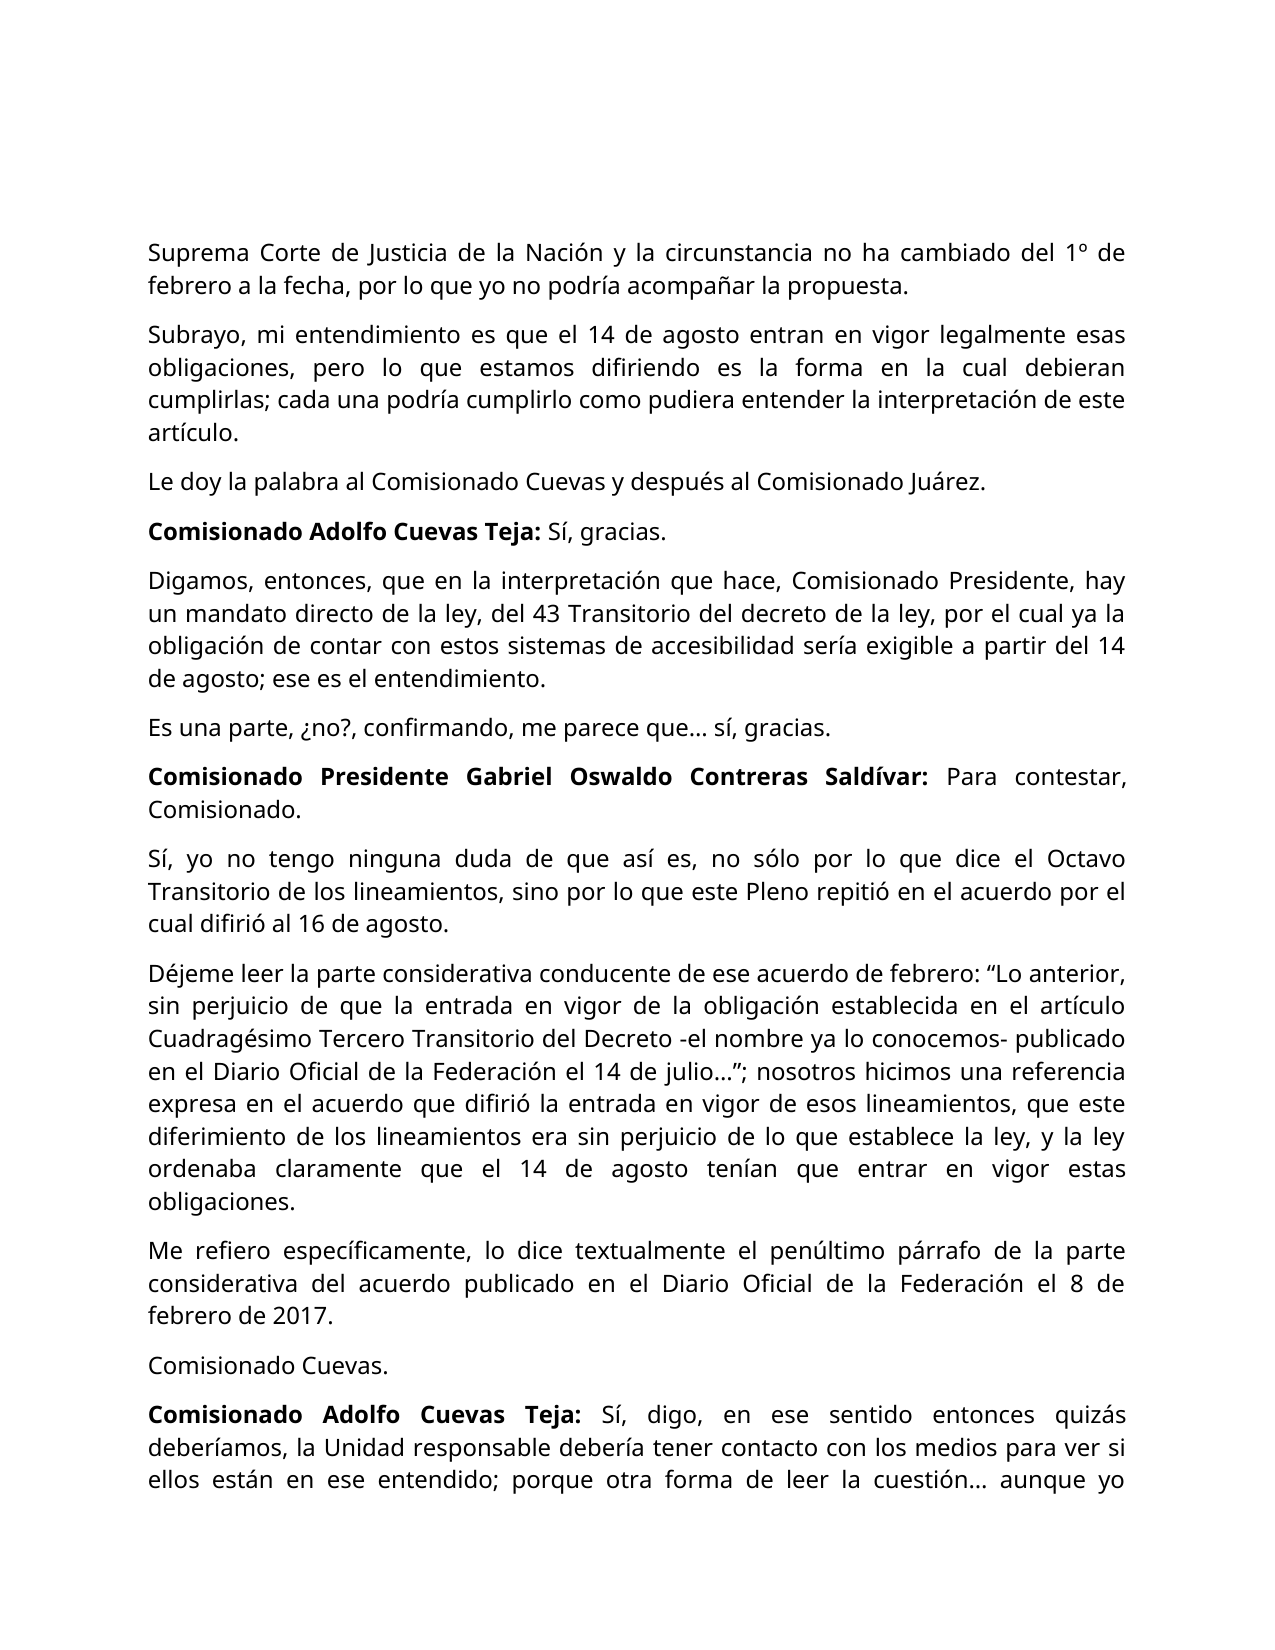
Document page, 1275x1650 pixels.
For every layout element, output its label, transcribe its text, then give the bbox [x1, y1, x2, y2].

text Le doy la palabra al Comisionado Cuevas y después al Comisionado Juárez. [148, 465, 1127, 498]
text Comisionado Cuevas. [148, 1348, 1127, 1381]
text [148, 236, 1127, 301]
text Subrayo, mi entendimiento es que el 14 de agosto entran en vigor legalmente esas obligaciones, pero lo que estamos difiriendo es la forma en la cual debieran cumplirlas; cada una podría cumplirlo como pudiera entender la interpretación de este artículo. [148, 318, 1127, 448]
text Digamos, entonces, que en la interpretación que hace, Comisionado Presidente, hay un mandato directo de la ley, del 43 Transitorio del decreto de la ley, por el cual ya la obligación de contar con estos sistemas de accesibilidad sería exigible a partir del 14 de agosto; ese es el entendimiento. [148, 564, 1127, 694]
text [148, 1398, 1127, 1496]
text Sí, yo no tengo ninguna duda de que así es, no sólo por lo que dice el Octavo Transitorio de los lineamientos, sino por lo que este Pleno repitió en el acuerdo por el cual difirió al 16 de agosto. [148, 842, 1127, 940]
text Comisionado Presidente Gabriel Oswaldo Contreras Saldívar: Para contestar, Comisionado. [148, 760, 1127, 825]
text Comisionado Adolfo Cuevas Teja: Sí, gracias. [148, 514, 1127, 547]
text Es una parte, ¿no?, confirmando, me parece que… sí, gracias. [148, 711, 1127, 743]
text Déjeme leer la parte considerativa conducente de ese acuerdo de febrero: “Lo anterior, sin perjuicio de que la entrada en vigor de la obligación establecida en el artículo Cuadragésimo Tercero Transitorio del Decreto -el nombre ya lo conocemos- publicado en el Diario Oficial de la Federación el 14 de julio…”; nosotros hicimos una referencia expresa en el acuerdo que difirió la entrada en vigor de esos lineamientos, que este diferimiento de los lineamientos era sin perjuicio de lo que establece la ley, y la ley ordenaba claramente que el 14 de agosto tenían que entrar en vigor estas obligaciones. [148, 956, 1127, 1217]
text Me refiero específicamente, lo dice textualmente el penúltimo párrafo de la parte considerativa del acuerdo publicado en el Diario Oficial de la Federación el 8 de febrero de 2017. [148, 1234, 1127, 1332]
